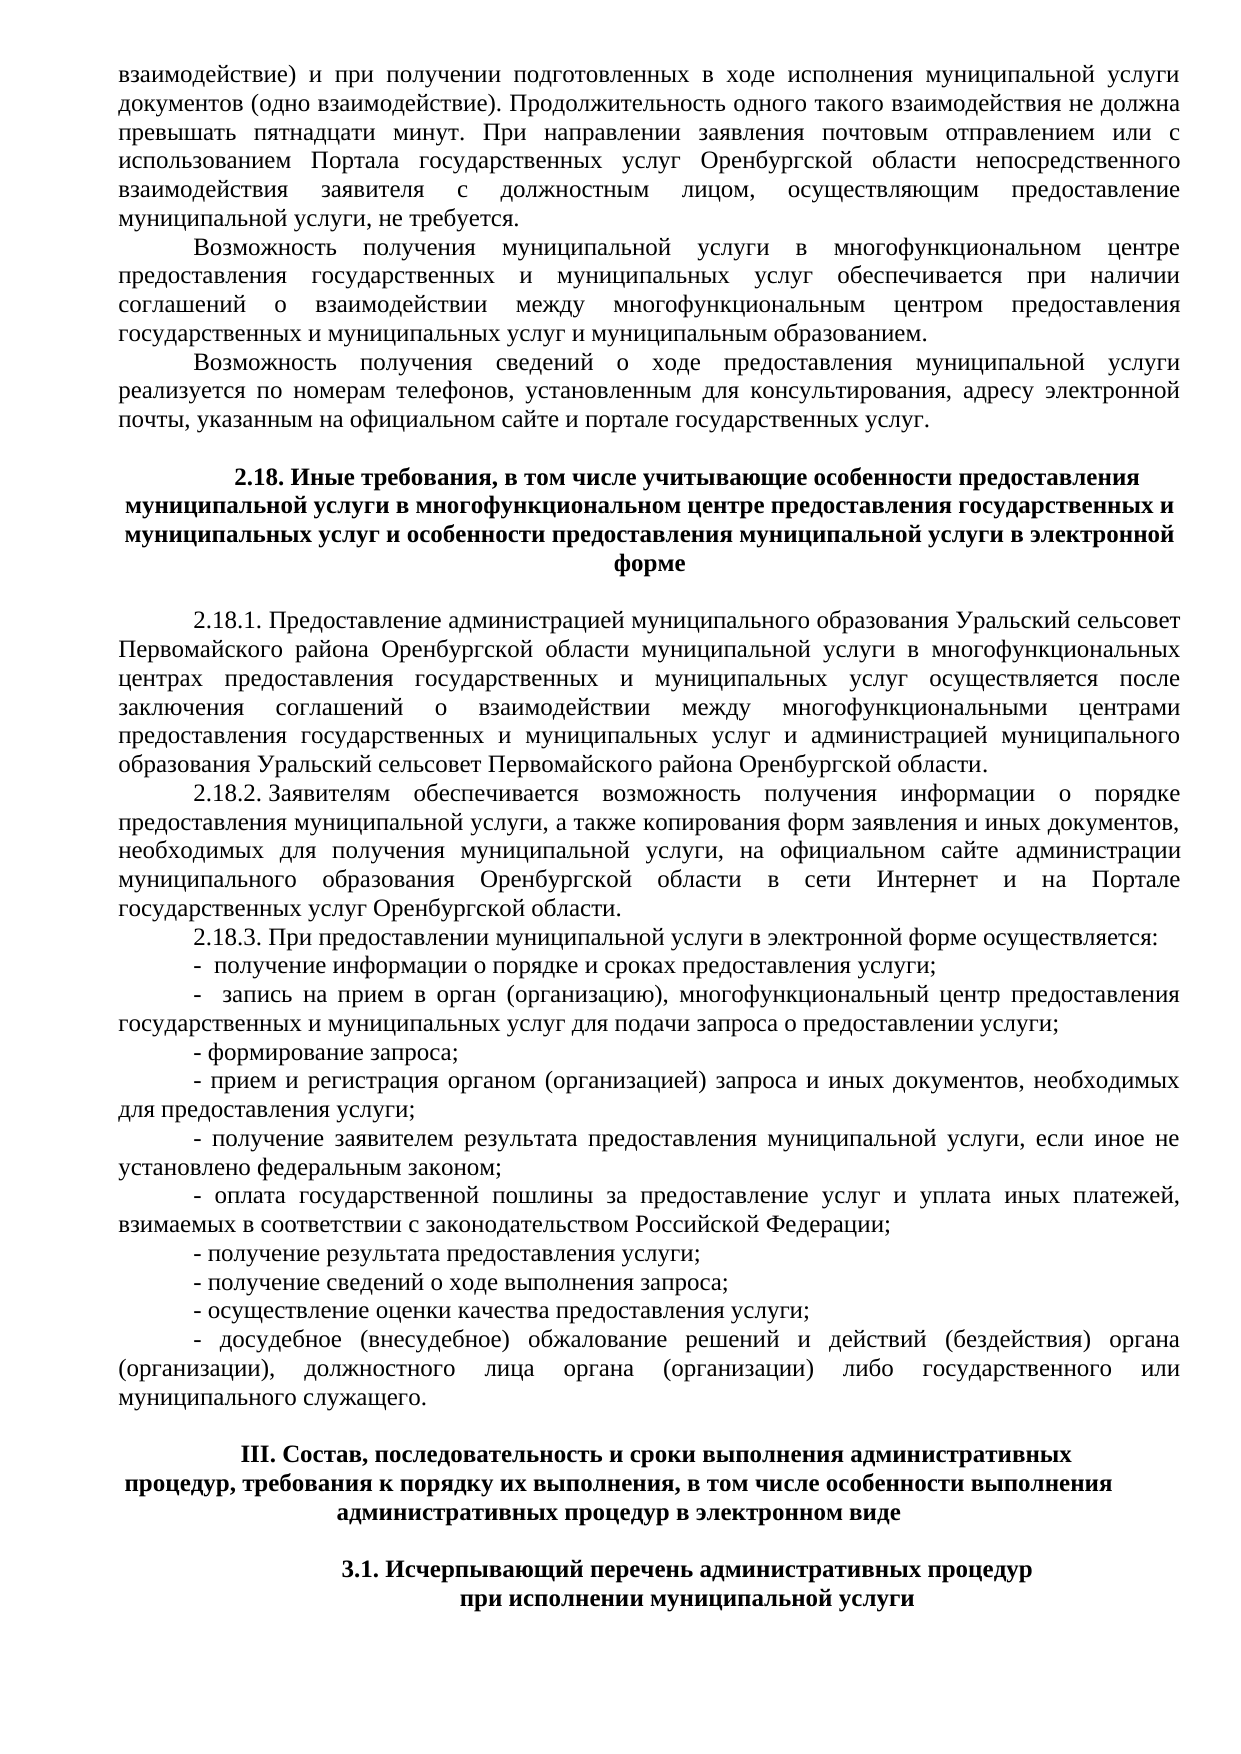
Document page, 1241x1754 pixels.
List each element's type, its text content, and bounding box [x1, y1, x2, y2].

text - получение сведений о ходе выполнения запроса; [118, 1267, 1181, 1295]
text - прием и регистрация органом (организацией) запроса и иных документов, необходимых для предоставления услуги; [118, 1065, 1181, 1123]
text 2.18.1. Предоставление администрацией муниципального образования Уральский сельсовет Первомайского района Оренбургской области муниципальной услуги в многофункциональных центрах предоставления государственных и муниципальных услуг осуществляется после заключения соглашений о взаимодействии между многофункциональными центрами предоставления государственных и муниципальных услуг и администрацией муниципального образования Уральский сельсовет Первомайского района Оренбургской области. [118, 605, 1181, 778]
text - получение информации о порядке и сроках предоставления услуги; [118, 950, 1181, 979]
text - получение результата предоставления услуги; [118, 1238, 1181, 1267]
text - оплата государственной пошлины за предоставление услуг и уплата иных платежей, взимаемых в соответствии с законодательством Российской Федерации; [118, 1180, 1181, 1238]
text 2.18.3. При предоставлении муниципальной услуги в электронной форме осуществляется: [118, 922, 1181, 950]
text Возможность получения муниципальной услуги в многофункциональном центре предоставления государственных и муниципальных услуг обеспечивается при наличии соглашений о взаимодействии между многофункциональным центром предоставления государственных и муниципальных услуг и муниципальным образованием. [118, 232, 1181, 347]
text - запись на прием в орган (организацию), многофункциональный центр предоставления государственных и муниципальных услуг для подачи запроса о предоставлении услуги; [118, 979, 1181, 1037]
text - получение заявителем результата предоставления муниципальной услуги, если иное не установлено федеральным законом; [118, 1123, 1181, 1180]
text при исполнении муниципальной услуги [118, 1583, 1181, 1612]
text 2.18. Иные требования, в том числе учитывающие особенности предоставления муниципальной услуги в многофункциональном центре предоставления государственных и муниципальных услуг и особенности предоставления муниципальной услуги в электронной форме [118, 462, 1181, 577]
text 3.1. Исчерпывающий перечень административных процедур [118, 1554, 1181, 1583]
text - осуществление оценки качества предоставления услуги; [118, 1295, 1181, 1324]
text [118, 59, 1181, 232]
text 2.18.2. Заявителям обеспечивается возможность получения информации о порядке предоставления муниципальной услуги, а также копирования форм заявления и иных документов, необходимых для получения муниципальной услуги, на официальном сайте администрации муниципального образования Оренбургской области в сети Интернет и на Портале государственных услуг Оренбургской области. [118, 778, 1181, 922]
text - формирование запроса; [118, 1037, 1181, 1065]
text - досудебное (внесудебное) обжалование решений и действий (бездействия) органа (организации), должностного лица органа (организации) либо государственного или муниципального служащего. [118, 1324, 1181, 1410]
text Возможность получения сведений о ходе предоставления муниципальной услуги реализуется по номерам телефонов, установленным для консультирования, адресу электронной почты, указанным на официальном сайте и портале государственных услуг. [118, 347, 1181, 433]
text III. Состав, последовательность и сроки выполнения административных процедур, требования к порядку их выполнения, в том числе особенности выполнения административных процедур в электронном виде [118, 1439, 1119, 1525]
